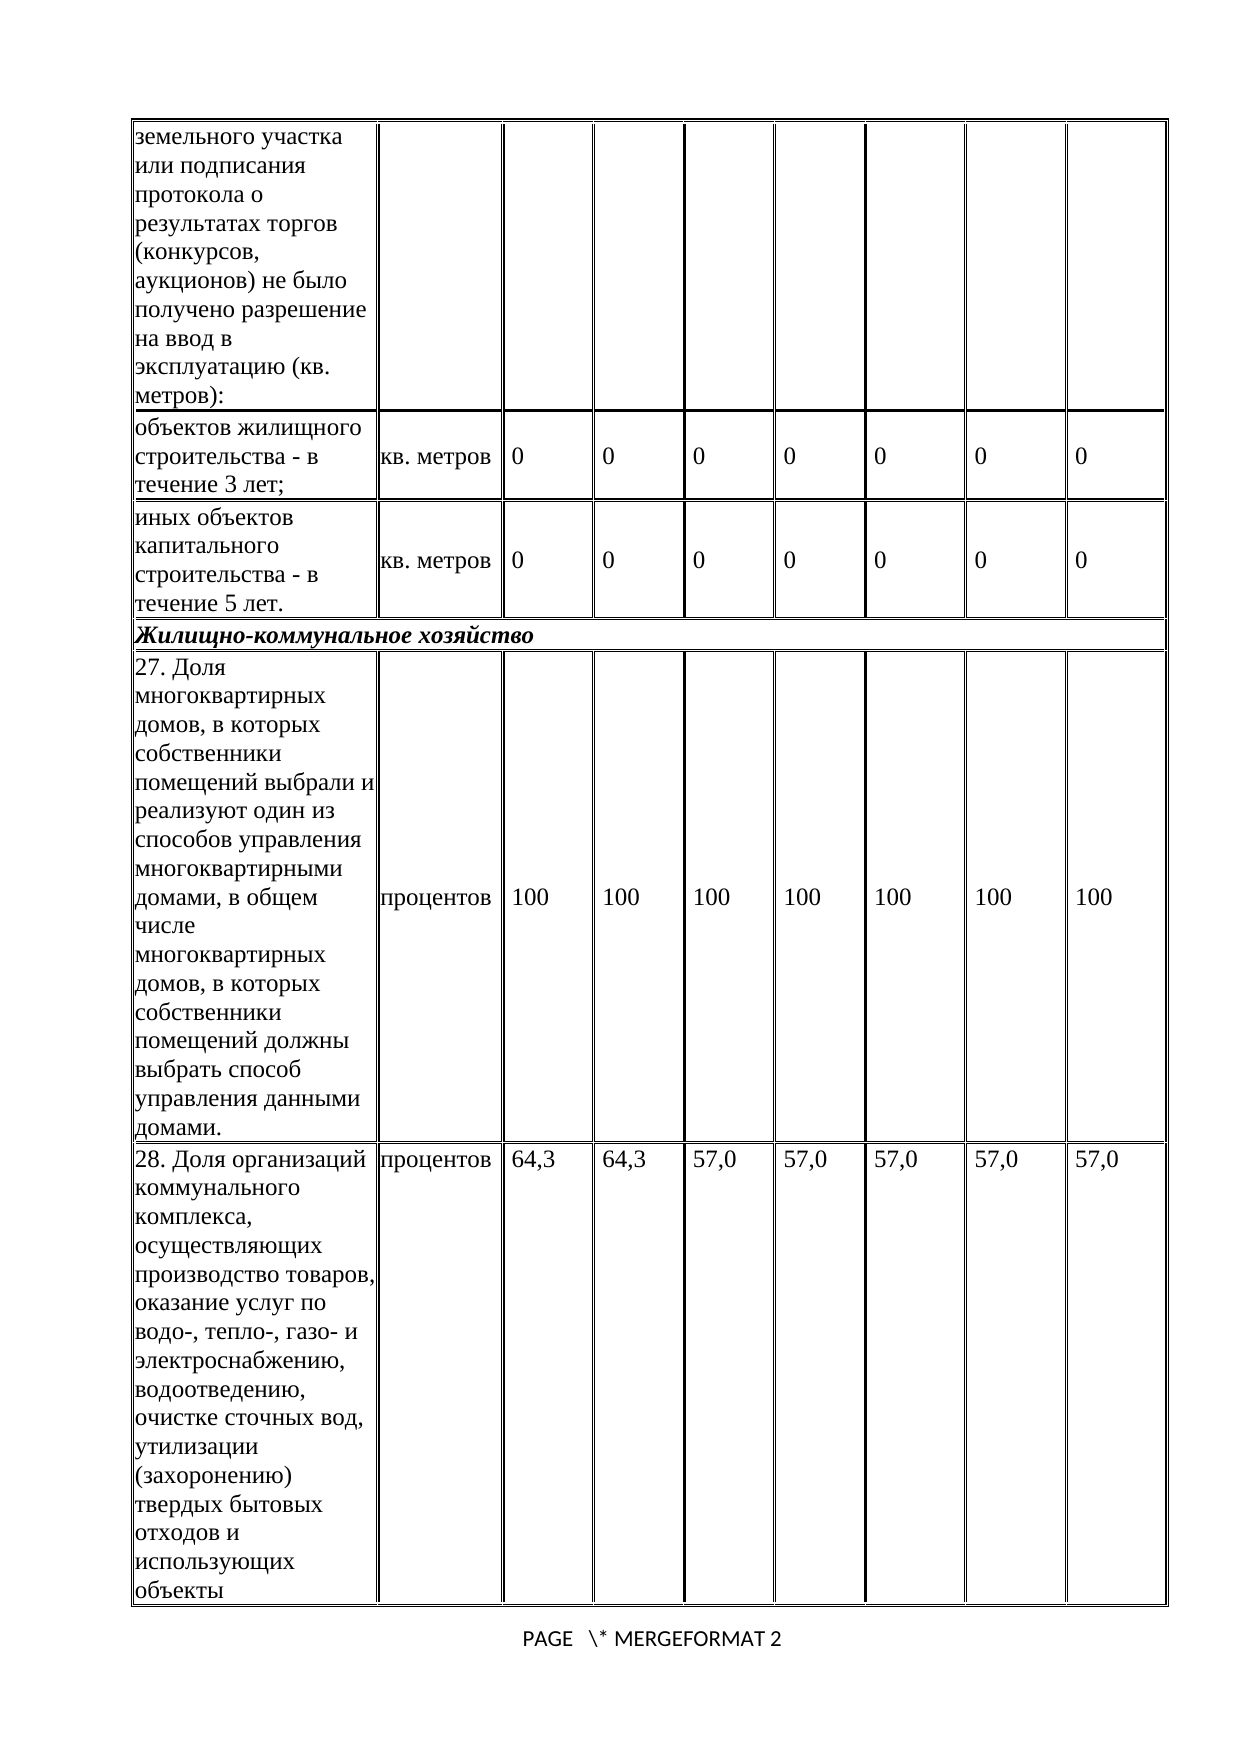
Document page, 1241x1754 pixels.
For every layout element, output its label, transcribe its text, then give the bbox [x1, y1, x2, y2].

table_cell - [684, 122, 775, 409]
table_cell 64,3 [503, 1144, 593, 1604]
table_cell 0 [776, 412, 864, 498]
table_cell 57,0 [1066, 1141, 1167, 1604]
table_cell процентов [378, 1141, 503, 1604]
table_cell 0 [967, 412, 1065, 498]
table_cell 0 [595, 502, 683, 617]
table_cell объектов жилищного строительства - в течение 3 лет; [134, 409, 376, 498]
table_cell 0 [505, 412, 592, 498]
table_cell 64,3 [594, 1144, 684, 1604]
table_cell иных объектов капитального строительства - в течение 5 лет. [134, 498, 376, 617]
table_cell 0 [967, 502, 1065, 617]
table_cell 57,0 [865, 1144, 966, 1604]
table_cell кв. метров [380, 412, 501, 498]
table_cell 100 [867, 652, 964, 1141]
table_cell 57,0 [684, 1144, 775, 1604]
table_cell 57,0 [966, 1144, 1066, 1604]
table_cell 0 [1068, 498, 1166, 617]
table_cell - [966, 122, 1066, 409]
table_cell - [1066, 122, 1165, 409]
table_cell 57,0 [775, 1144, 865, 1604]
table_cell - [503, 122, 593, 409]
table_cell 100 [686, 652, 773, 1141]
table_cell 27. Доля многоквартирных домов, в которых собственники помещений выбрали и реализуют один из способов управления многоквартирными домами, в общем числе многоквартирных домов, в которых собственники помещений должны выбрать способ управления данными домами. [134, 649, 376, 1141]
table_cell 0 [776, 502, 864, 617]
table_cell - [594, 120, 684, 409]
table_cell 0 [1068, 409, 1165, 498]
table_cell 0 [867, 502, 964, 617]
table_cell 0 [686, 502, 773, 617]
table_cell 0 [595, 412, 683, 498]
table_cell 0 [505, 502, 592, 617]
table_cell 0 [686, 412, 773, 498]
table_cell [132, 1141, 378, 1604]
table_cell [378, 120, 503, 409]
table_cell 100 [967, 652, 1065, 1141]
table_cell 100 [595, 652, 683, 1141]
table_cell процентов [380, 652, 501, 1141]
table_cell 100 [776, 652, 864, 1141]
table_cell 100 [1068, 649, 1166, 1141]
table_cell 0 [867, 412, 964, 498]
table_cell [134, 120, 378, 409]
table_cell Жилищно-коммунальное хозяйство [132, 617, 1167, 648]
table_cell - [775, 122, 865, 409]
table_cell - [865, 122, 966, 409]
table_cell кв. метров [380, 502, 501, 617]
table_cell 100 [505, 652, 592, 1141]
